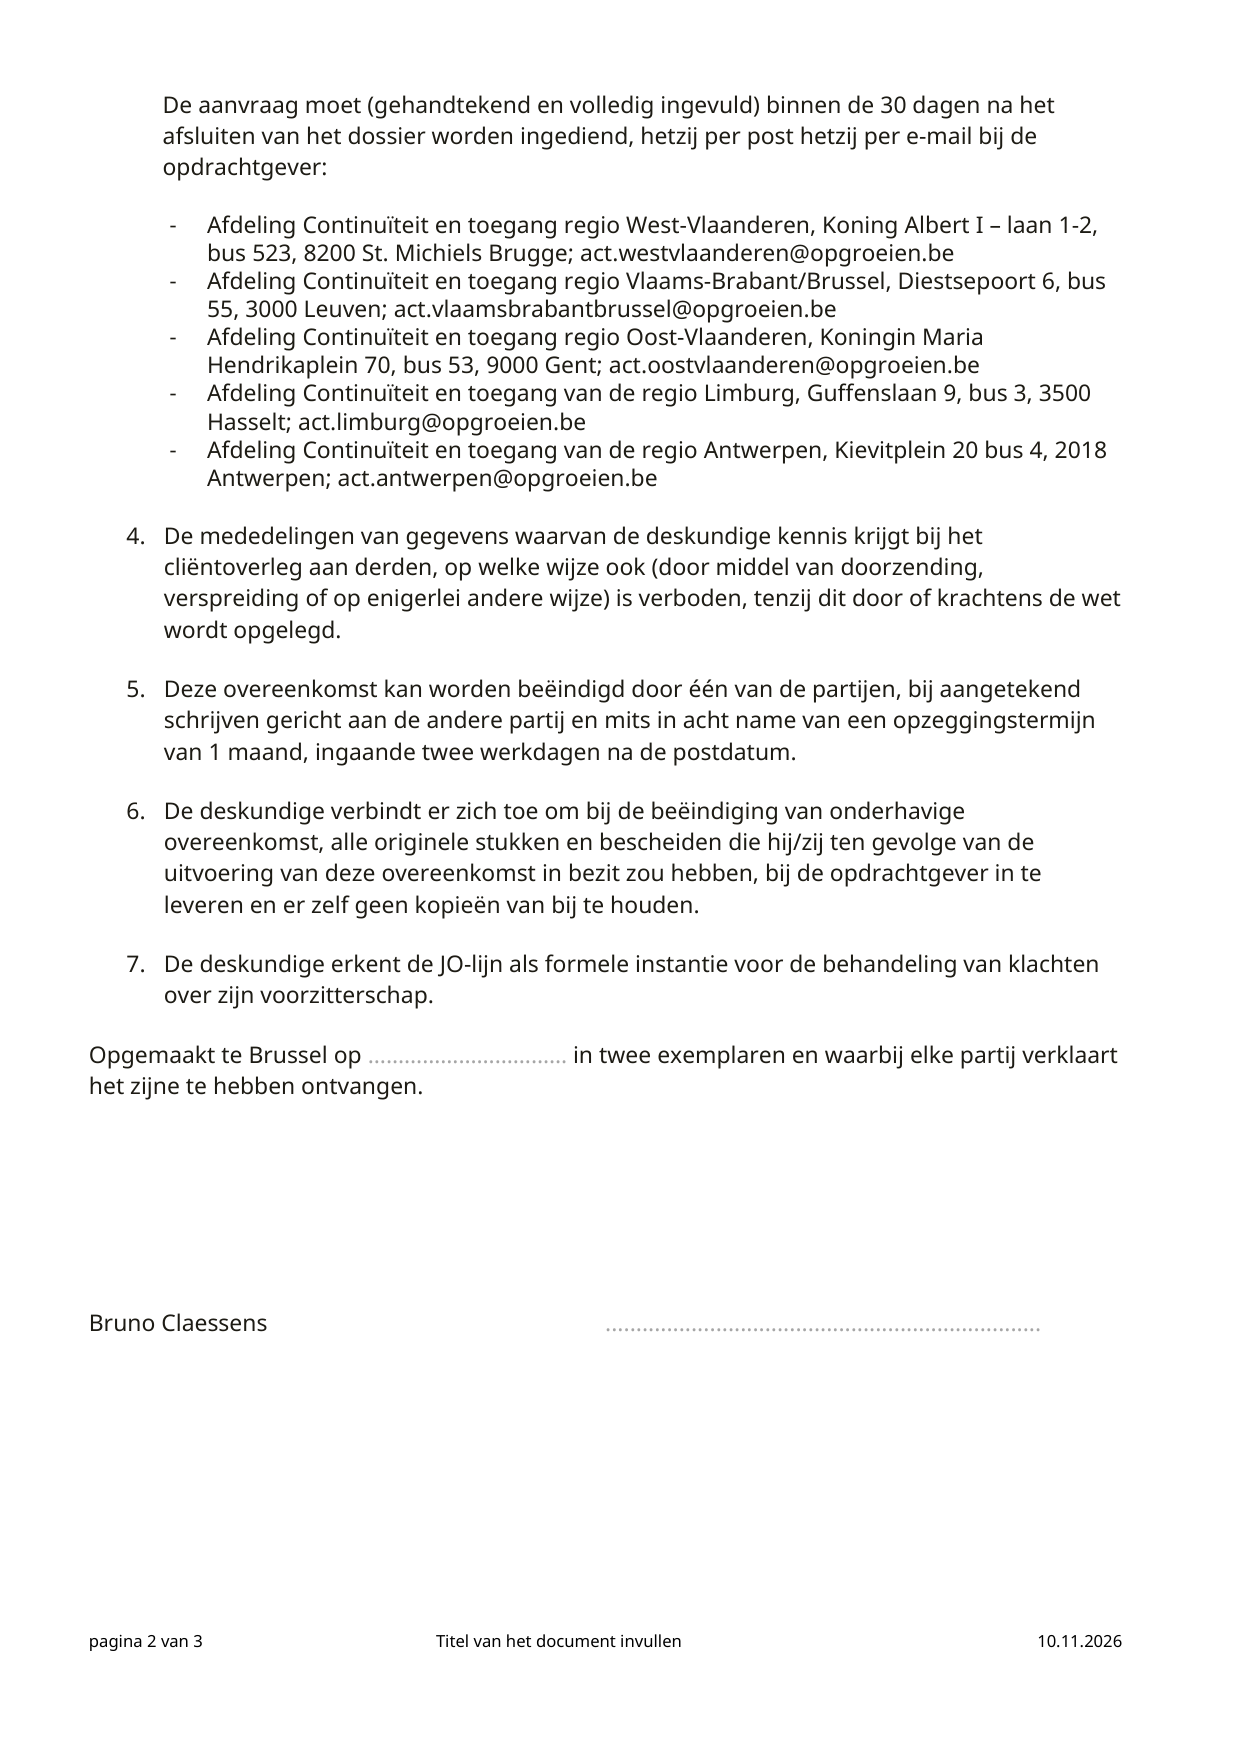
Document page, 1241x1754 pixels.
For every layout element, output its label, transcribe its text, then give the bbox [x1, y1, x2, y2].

list De deskundige erkent de JO-lijn als formele instantie voor de behandeling van klachten over zijn voorzitterschap. [126, 948, 1122, 1011]
text De aanvraag moet (gehandtekend en volledig ingevuld) binnen de 30 dagen na het afsluiten van het dossier worden ingediend, hetzij per post hetzij per e-mail bij de opdrachtgever: [162, 89, 1122, 182]
list Afdeling Continuïteit en toegang regio Oost-Vlaanderen, Koningin Maria Hendrikaplein 70, bus 53, 9000 Gent; act.oostvlaanderen@opgroeien.be [169, 323, 1122, 379]
list De mededelingen van gegevens waarvan de deskundige kennis krijgt bij het cliëntoverleg aan derden, op welke wijze ook (door middel van doorzending, verspreiding of op enigerlei andere wijze) is verboden, tenzij dit door of krachtens de wet wordt opgelegd. [126, 520, 1122, 645]
text Opgemaakt te Brussel op …………………………… in twee exemplaren en waarbij elke partij verklaart het zijne te hebben ontvangen. [89, 1039, 1122, 1101]
list Afdeling Continuïteit en toegang van de regio Antwerpen, Kievitplein 20 bus 4, 2018 Antwerpen; act.antwerpen@opgroeien.be [169, 436, 1122, 492]
text Bruno Claessens ....................................................................... [89, 1307, 1122, 1339]
list Afdeling Continuïteit en toegang regio West-Vlaanderen, Koning Albert I – laan 1-2, bus 523, 8200 St. Michiels Brugge; act.westvlaanderen@opgroeien.be [169, 211, 1122, 267]
list Afdeling Continuïteit en toegang regio Vlaams-Brabant/Brussel, Diestsepoort 6, bus 55, 3000 Leuven; act.vlaamsbrabantbrussel@opgroeien.be [169, 267, 1122, 323]
list Afdeling Continuïteit en toegang van de regio Limburg, Guffenslaan 9, bus 3, 3500 Hasselt; act.limburg@opgroeien.be [169, 379, 1122, 436]
list Deze overeenkomst kan worden beëindigd door één van de partijen, bij aangetekend schrijven gericht aan de andere partij en mits in acht name van een opzeggingstermijn van 1 maand, ingaande twee werkdagen na de postdatum. [126, 673, 1122, 767]
list De deskundige verbindt er zich toe om bij de beëindiging van onderhavige overeenkomst, alle originele stukken en bescheiden die hij/zij ten gevolge van de uitvoering van deze overeenkomst in bezit zou hebben, bij de opdrachtgever in te leveren en er zelf geen kopieën van bij te houden. [126, 795, 1122, 920]
